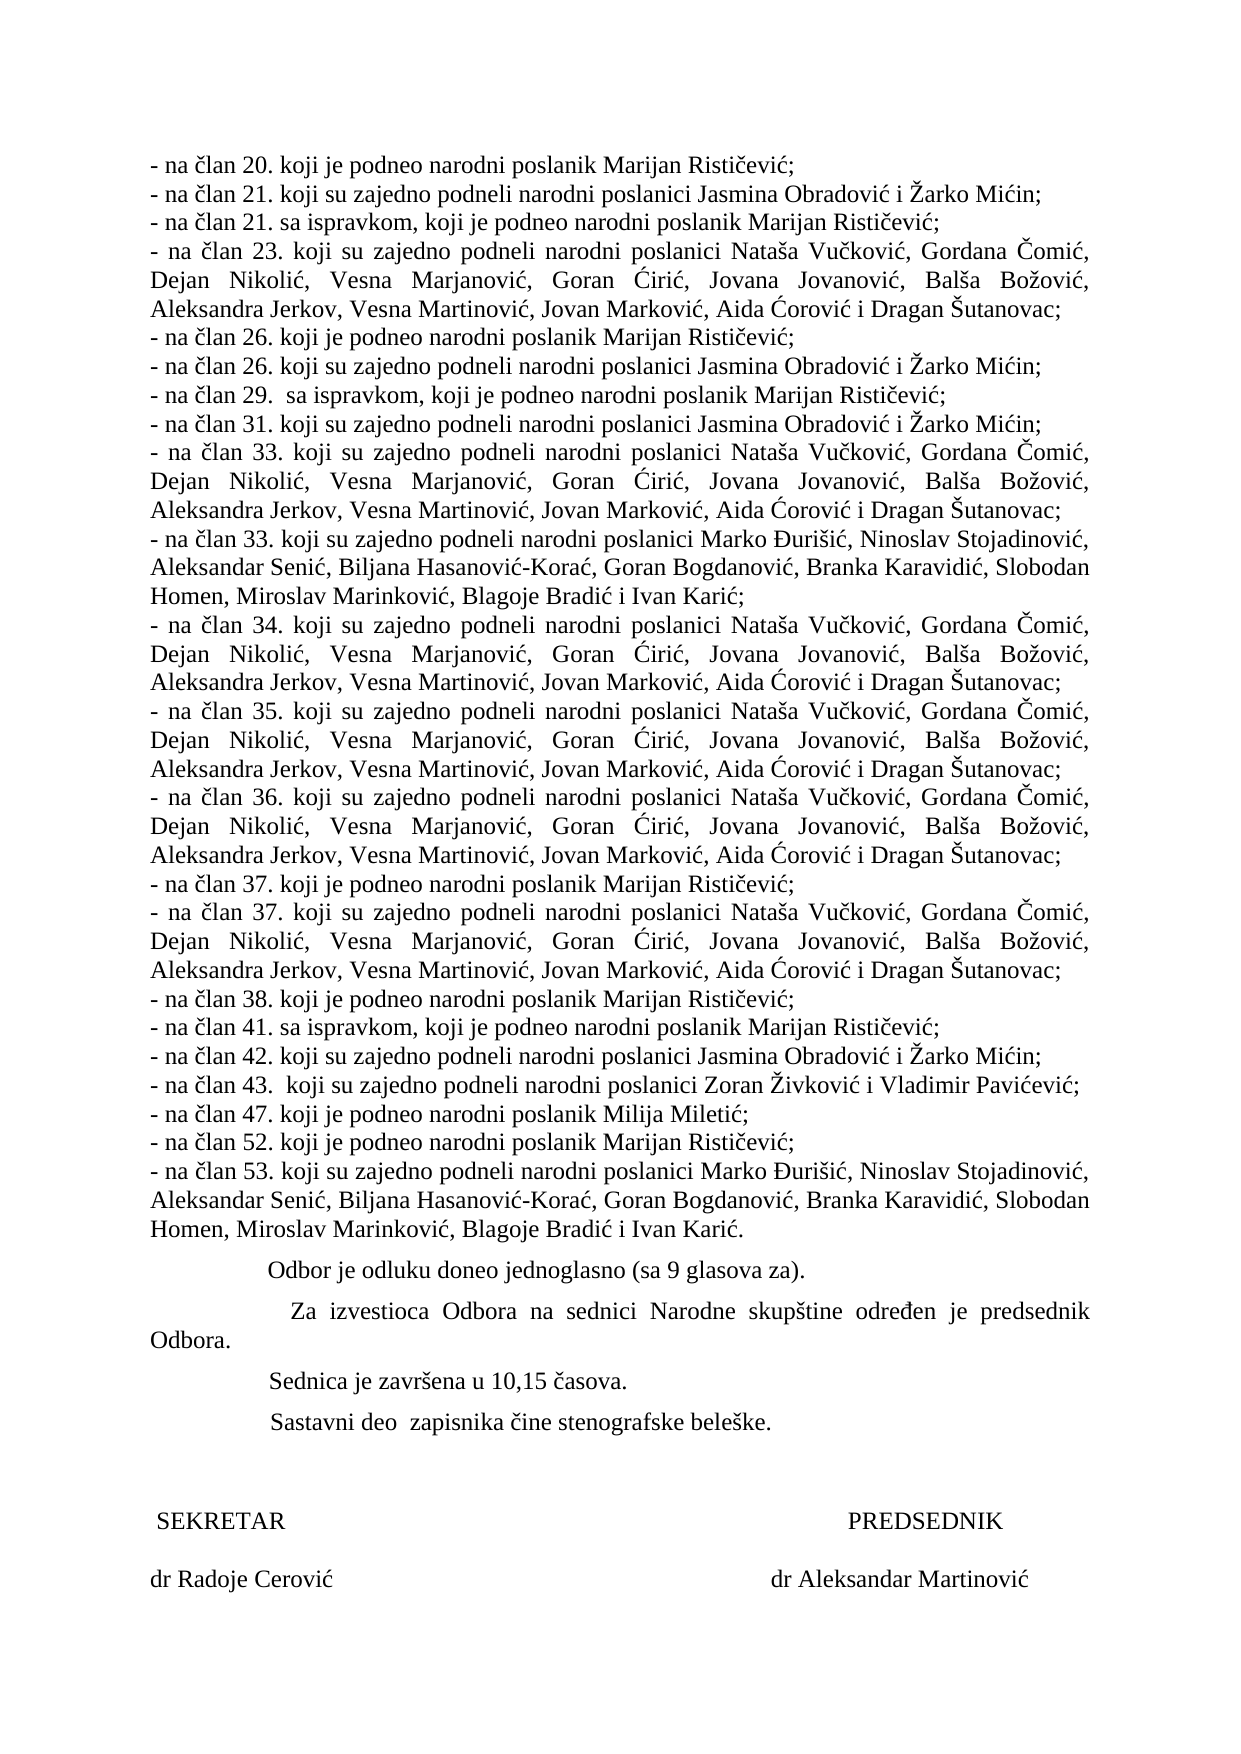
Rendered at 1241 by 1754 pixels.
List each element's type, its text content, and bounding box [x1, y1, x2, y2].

text SEKRETAR PREDSEDNIK [150, 1506, 1090, 1535]
text - na član 21. koji su zajedno podneli narodni poslanici Jasmina Obradović i Žarko Mićin; [150, 179, 1090, 207]
text - na član 26. koji su zajedno podneli narodni poslanici Jasmina Obradović i Žarko Mićin; [150, 351, 1090, 380]
text - na član 42. koji su zajedno podneli narodni poslanici Jasmina Obradović i Žarko Mićin; [150, 1041, 1090, 1070]
text - na član 34. koji su zajedno podneli narodni poslanici Nataša Vučković, Gordana Čomić, Dejan Nikolić, Vesna Marjanović, Goran Ćirić, Jovana Jovanović, Balša Božović, Aleksandra Jerkov, Vesna Martinović, Jovan Marković, Aida Ćorović i Dragan Šutanovac; [150, 610, 1090, 696]
text - na član 38. koji je podneo narodni poslanik Marijan Rističević; [150, 984, 1090, 1012]
text - na član 37. koji su zajedno podneli narodni poslanici Nataša Vučković, Gordana Čomić, Dejan Nikolić, Vesna Marjanović, Goran Ćirić, Jovana Jovanović, Balša Božović, Aleksandra Jerkov, Vesna Martinović, Jovan Marković, Aida Ćorović i Dragan Šutanovac; [150, 897, 1090, 984]
text - na član 41. sa ispravkom, koji je podneo narodni poslanik Marijan Rističević; [150, 1012, 1090, 1041]
text - na član 43. koji su zajedno podneli narodni poslanici Zoran Živković i Vladimir Pavićević; [150, 1070, 1090, 1099]
text Odbor je odluku doneo jednoglasno (sa 9 glasova za). [150, 1255, 1090, 1284]
text - na član 47. koji je podneo narodni poslanik Milija Miletić; [150, 1099, 1090, 1127]
text - na član 29. sa ispravkom, koji je podneo narodni poslanik Marijan Rističević; [150, 380, 1090, 409]
text Za izvestioca Odbora na sednici Narodne skupštine određen je predsednik Odbora. [150, 1296, 1090, 1354]
text - na član 33. koji su zajedno podneli narodni poslanici Nataša Vučković, Gordana Čomić, Dejan Nikolić, Vesna Marjanović, Goran Ćirić, Jovana Jovanović, Balša Božović, Aleksandra Jerkov, Vesna Martinović, Jovan Marković, Aida Ćorović i Dragan Šutanovac; [150, 437, 1090, 524]
text - na član 20. koji je podneo narodni poslanik Marijan Rističević; [150, 150, 1090, 179]
text Sednica je završena u 10,15 časova. [150, 1366, 1090, 1395]
text - na član 37. koji je podneo narodni poslanik Marijan Rističević; [150, 869, 1090, 897]
text - na član 21. sa ispravkom, koji je podneo narodni poslanik Marijan Rističević; [150, 207, 1090, 236]
text dr Radoje Cerović dr Aleksandar Martinović [150, 1564, 1090, 1592]
text Sastavni deo zapisnika čine stenografske beleške. [150, 1407, 1090, 1436]
text - na član 23. koji su zajedno podneli narodni poslanici Nataša Vučković, Gordana Čomić, Dejan Nikolić, Vesna Marjanović, Goran Ćirić, Jovana Jovanović, Balša Božović, Aleksandra Jerkov, Vesna Martinović, Jovan Marković, Aida Ćorović i Dragan Šutanovac; [150, 236, 1090, 322]
text - na član 52. koji je podneo narodni poslanik Marijan Rističević; [150, 1127, 1090, 1156]
text - na član 53. koji su zajedno podneli narodni poslanici Marko Đurišić, Ninoslav Stojadinović, Aleksandar Senić, Biljana Hasanović-Korać, Goran Bogdanović, Branka Karavidić, Slobodan Homen, Miroslav Marinković, Blagoje Bradić i Ivan Karić. [150, 1156, 1090, 1242]
text - na član 36. koji su zajedno podneli narodni poslanici Nataša Vučković, Gordana Čomić, Dejan Nikolić, Vesna Marjanović, Goran Ćirić, Jovana Jovanović, Balša Božović, Aleksandra Jerkov, Vesna Martinović, Jovan Marković, Aida Ćorović i Dragan Šutanovac; [150, 782, 1090, 869]
text - na član 35. koji su zajedno podneli narodni poslanici Nataša Vučković, Gordana Čomić, Dejan Nikolić, Vesna Marjanović, Goran Ćirić, Jovana Jovanović, Balša Božović, Aleksandra Jerkov, Vesna Martinović, Jovan Marković, Aida Ćorović i Dragan Šutanovac; [150, 696, 1090, 782]
text - na član 31. koji su zajedno podneli narodni poslanici Jasmina Obradović i Žarko Mićin; [150, 409, 1090, 437]
text - na član 33. koji su zajedno podneli narodni poslanici Marko Đurišić, Ninoslav Stojadinović, Aleksandar Senić, Biljana Hasanović-Korać, Goran Bogdanović, Branka Karavidić, Slobodan Homen, Miroslav Marinković, Blagoje Bradić i Ivan Karić; [150, 524, 1090, 610]
text - na član 26. koji je podneo narodni poslanik Marijan Rističević; [150, 322, 1090, 351]
